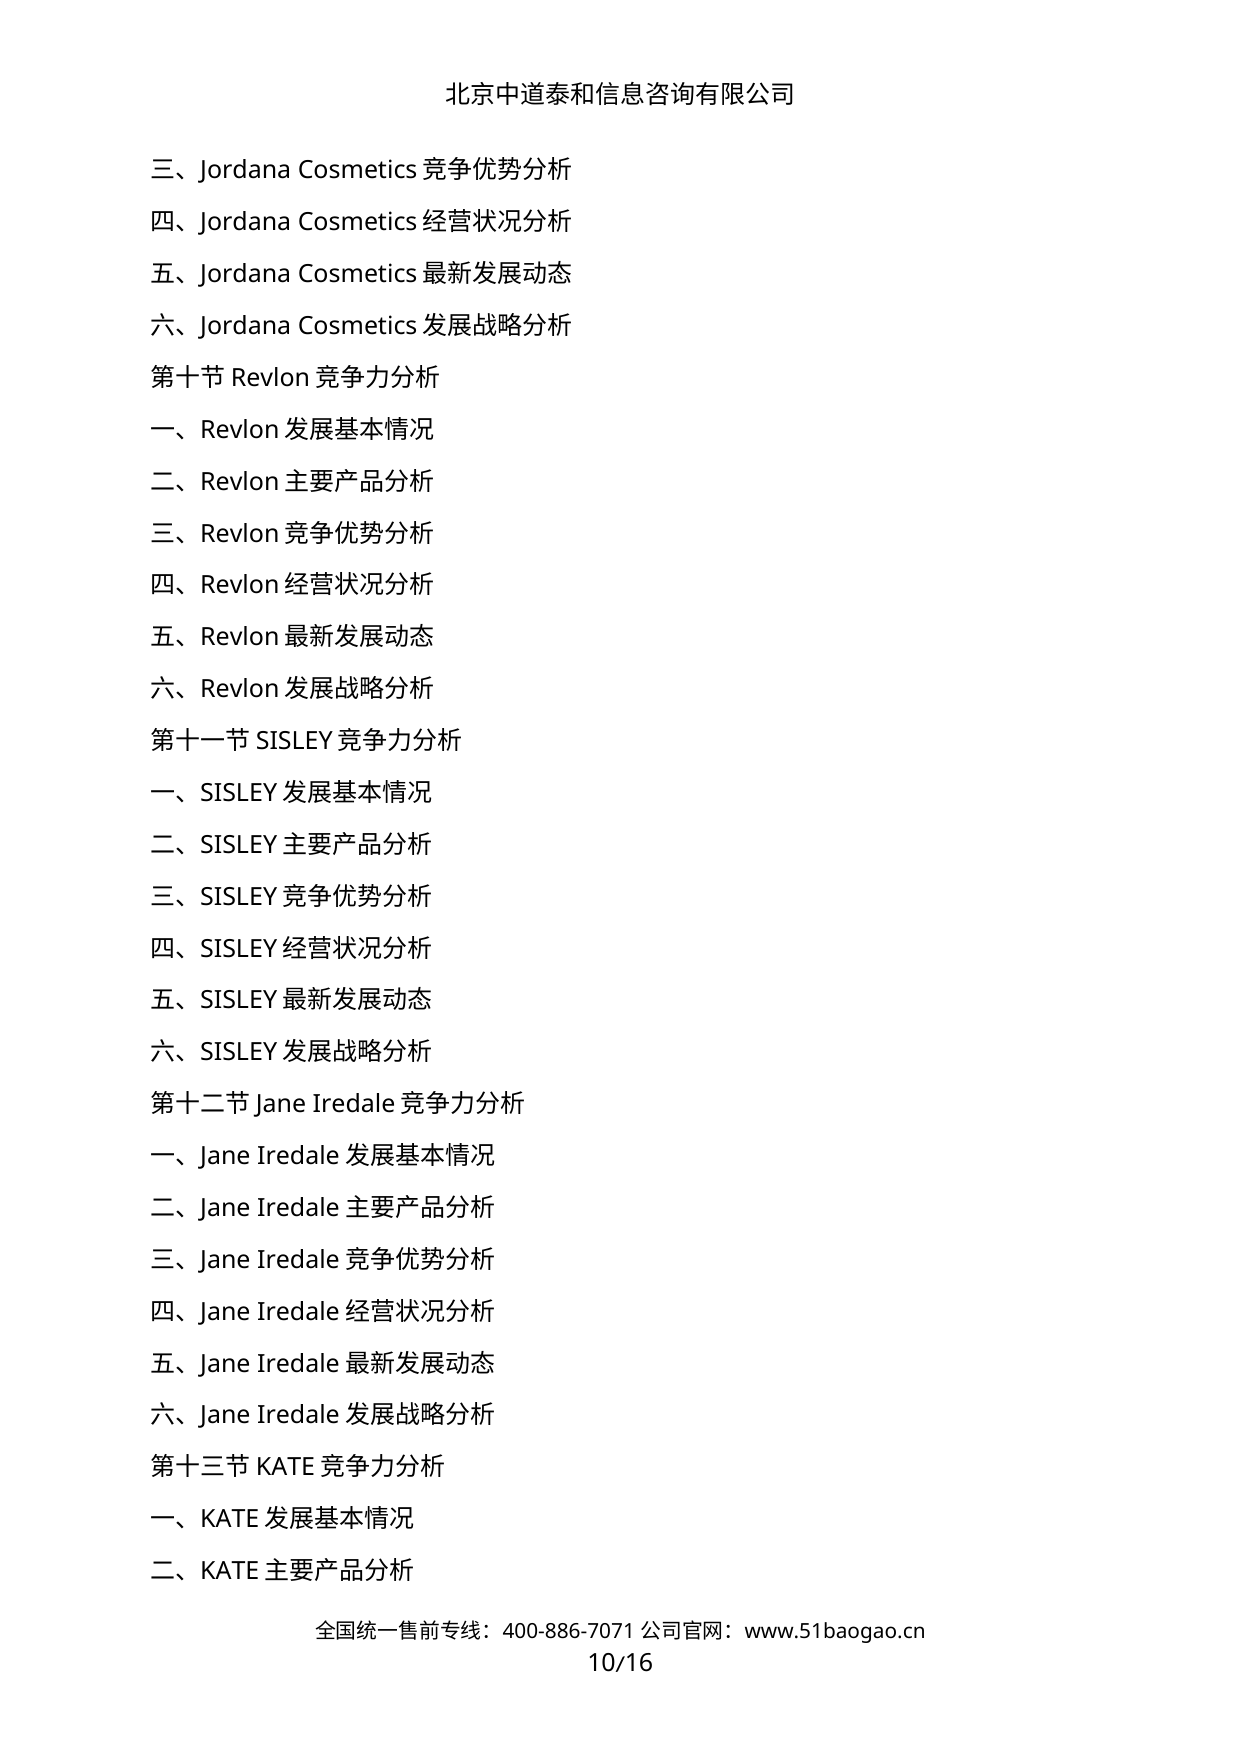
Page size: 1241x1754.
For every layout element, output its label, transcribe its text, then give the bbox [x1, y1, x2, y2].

text 四、Jane Iredale经营状况分析 [150, 1291, 1090, 1327]
text 六、Jane Iredale发展战略分析 [150, 1395, 1090, 1431]
text 一、KATE发展基本情况 [150, 1499, 1090, 1535]
text 三、Jordana Cosmetics竞争优势分析 [150, 150, 1090, 186]
text 第十二节 Jane Iredale竞争力分析 [150, 1084, 1090, 1120]
text 二、KATE主要产品分析 [150, 1551, 1090, 1587]
text 六、Revlon发展战略分析 [150, 669, 1090, 705]
text 五、Revlon最新发展动态 [150, 617, 1090, 653]
text 一、Jane Iredale发展基本情况 [150, 1136, 1090, 1172]
text 三、SISLEY竞争优势分析 [150, 876, 1090, 912]
text 第十节 Revlon竞争力分析 [150, 357, 1090, 394]
text 第十一节 SISLEY竞争力分析 [150, 721, 1090, 757]
text 四、Jordana Cosmetics经营状况分析 [150, 202, 1090, 238]
text 二、Revlon主要产品分析 [150, 461, 1090, 497]
text 一、SISLEY发展基本情况 [150, 772, 1090, 809]
text 二、SISLEY主要产品分析 [150, 824, 1090, 861]
text 四、Revlon经营状况分析 [150, 565, 1090, 601]
text 二、Jane Iredale主要产品分析 [150, 1187, 1090, 1224]
text 五、Jordana Cosmetics最新发展动态 [150, 254, 1090, 290]
text 五、SISLEY最新发展动态 [150, 980, 1090, 1016]
text 三、Jane Iredale竞争优势分析 [150, 1239, 1090, 1276]
text 六、Jordana Cosmetics发展战略分析 [150, 306, 1090, 342]
text 三、Revlon竞争优势分析 [150, 513, 1090, 549]
text 六、SISLEY发展战略分析 [150, 1032, 1090, 1068]
text 五、Jane Iredale最新发展动态 [150, 1343, 1090, 1379]
text 一、Revlon发展基本情况 [150, 409, 1090, 446]
text 第十三节 KATE竞争力分析 [150, 1447, 1090, 1483]
text 四、SISLEY经营状况分析 [150, 928, 1090, 964]
